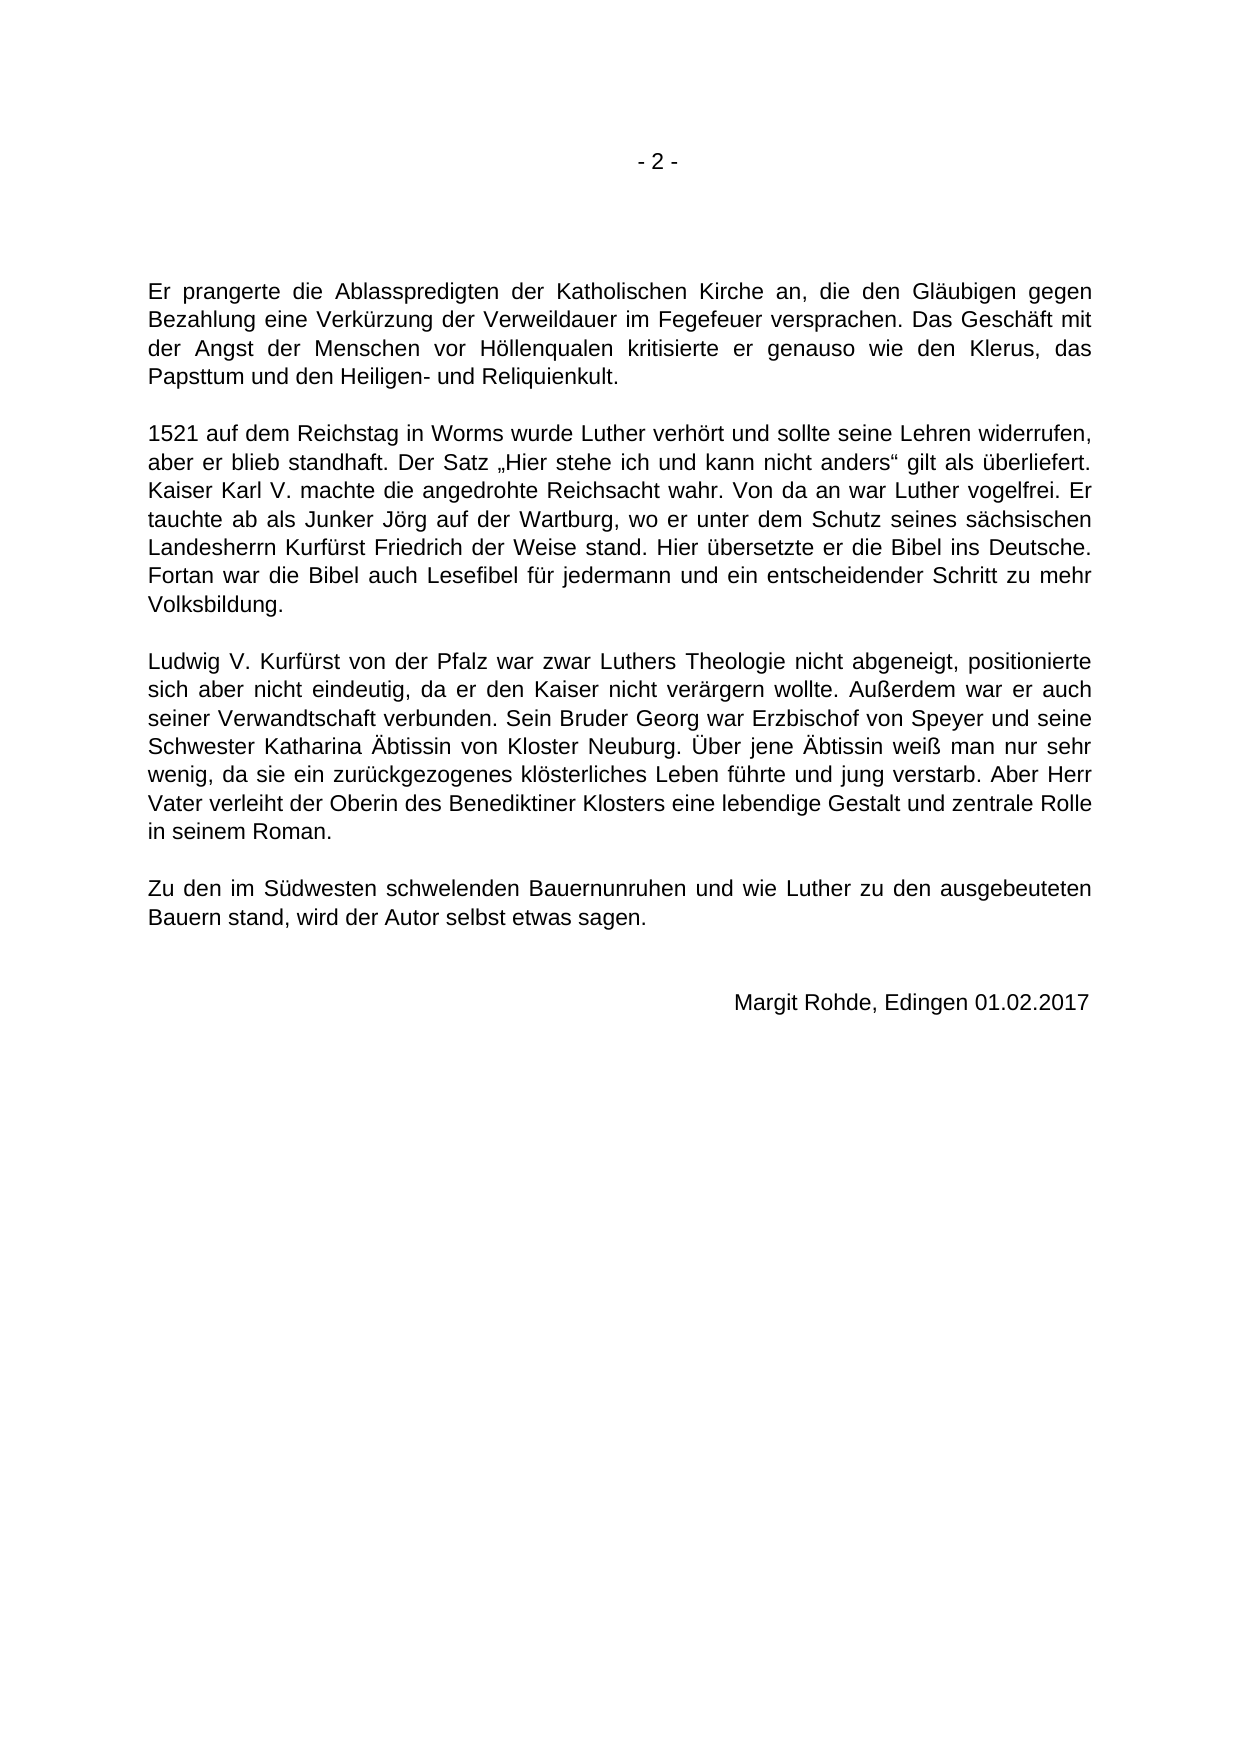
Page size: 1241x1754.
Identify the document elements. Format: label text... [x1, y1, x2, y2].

text Zu den im Südwesten schwelenden Bauernunruhen und wie Luther zu den ausgebeuteten Bauern stand, wird der Autor selbst etwas sagen. [148, 875, 1093, 930]
text 1521 auf dem Reichstag in Worms wurde Luther verhört und sollte seine Lehren widerrufen, aber er blieb standhaft. Der Satz „Hier stehe ich und kann nicht anders“ gilt als überliefert. Kaiser Karl V. machte die angedrohte Reichsacht wahr. Von da an war Luther vogelfrei. Er tauchte ab als Junker Jörg auf der Wartburg, wo er unter dem Schutz seines sächsischen Landesherrn Kurfürst Friedrich der Weise stand. Hier übersetzte er die Bibel ins Deutsche. Fortan war die Bibel auch Lesefibel für jedermann und ein entscheidender Schritt zu mehr Volksbildung. [148, 420, 1093, 617]
text - 2 - [223, 148, 1093, 174]
text Margit Rohde, Edingen 01.02.2017 [148, 989, 1093, 1015]
text Ludwig V. Kurfürst von der Pfalz war zwar Luthers Theologie nicht abgeneigt, positionierte sich aber nicht eindeutig, da er den Kaiser nicht verärgern wollte. Außerdem war er auch seiner Verwandtschaft verbunden. Sein Bruder Georg war Erzbischof von Speyer und seine Schwester Katharina Äbtissin von Kloster Neuburg. Über jene Äbtissin weiß man nur sehr wenig, da sie ein zurückgezogenes klösterliches Leben führte und jung verstarb. Aber Herr Vater verleiht der Oberin des Benediktiner Klosters eine lebendige Gestalt und zentrale Rolle in seinem Roman. [148, 648, 1093, 845]
text Er prangerte die Ablasspredigten der Katholischen Kirche an, die den Gläubigen gegen Bezahlung eine Verkürzung der Verweildauer im Fegefeuer versprachen. Das Geschäft mit der Angst der Menschen vor Höllenqualen kritisierte er genauso wie den Klerus, das Papsttum und den Heiligen- und Reliquienkult. [148, 278, 1093, 390]
